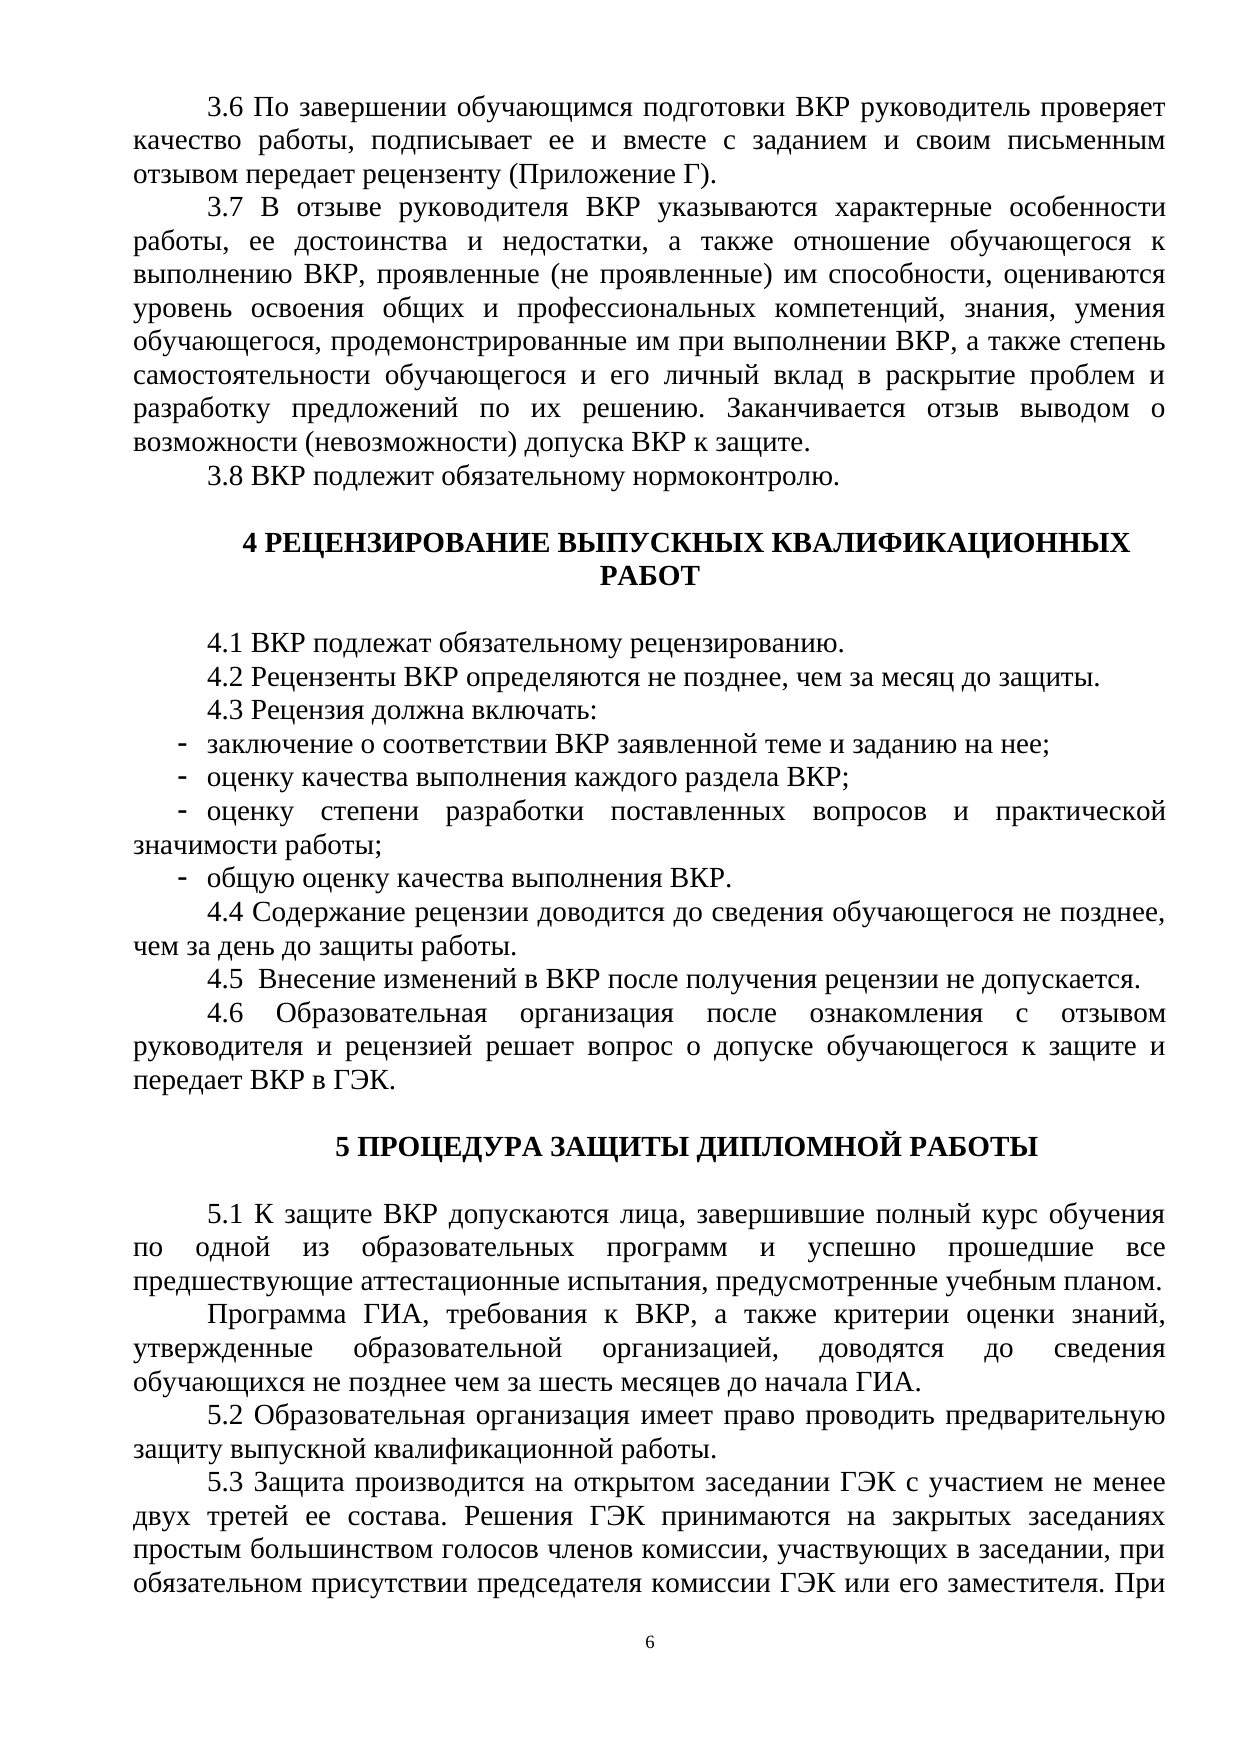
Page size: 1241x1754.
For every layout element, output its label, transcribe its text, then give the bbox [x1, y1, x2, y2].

text 5.2 Образовательная организация имеет право проводить предварительную защиту выпускной квалификационной работы. [133, 1397, 1167, 1464]
text 4 РЕЦЕНЗИРОВАНИЕ ВЫПУСКНЫХ КВАЛИФИКАЦИОННЫХ РАБОТ [133, 525, 1167, 592]
list оценку качества выполнения каждого раздела ВКР; [133, 759, 1167, 793]
text 4.4 Содержание рецензии доводится до сведения обучающегося не позднее, чем за день до защиты работы. [133, 894, 1167, 961]
text 3.7 В отзыве руководителя ВКР указываются характерные особенности работы, ее достоинства и недостатки, а также отношение обучающегося к выполнению ВКР, проявленные (не проявленные) им способности, оцениваются уровень освоения общих и профессиональных компетенций, знания, умения обучающегося, продемонстрированные им при выполнении ВКР, а также степень самостоятельности обучающегося и его личный вклад в раскрытие проблем и разработку предложений по их решению. Заканчивается отзыв выводом о возможности (невозможности) допуска ВКР к защите. [133, 189, 1167, 458]
text 4.2 Рецензенты ВКР определяются не позднее, чем за месяц до защиты. [133, 659, 1167, 692]
list общую оценку качества выполнения ВКР. [133, 860, 1167, 894]
text 5.1 К защите ВКР допускаются лица, завершившие полный курс обучения по одной из образовательных программ и успешно прошедшие все предшествующие аттестационные испытания, предусмотренные учебным планом. [133, 1196, 1167, 1297]
text 4.6 Образовательная организация после ознакомления с отзывом руководителя и рецензией решает вопрос о допуске обучающегося к защите и передает ВКР в ГЭК. [133, 995, 1167, 1095]
list заключение о соответствии ВКР заявленной теме и заданию на нее; [133, 726, 1167, 759]
text 4.3 Рецензия должна включать: [133, 692, 1167, 726]
text 3.6 По завершении обучающимся подготовки ВКР руководитель проверяет качество работы, подписывает ее и вместе с заданием и своим письменным отзывом передает рецензенту (Приложение Г). [133, 89, 1167, 189]
text 3.8 ВКР подлежит обязательному нормоконтролю. [133, 458, 1167, 491]
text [133, 1464, 1167, 1598]
text 4.1 ВКР подлежат обязательному рецензированию. [133, 625, 1167, 659]
text Программа ГИА, требования к ВКР, а также критерии оценки знаний, утвержденные образовательной организацией, доводятся до сведения обучающихся не позднее чем за шесть месяцев до начала ГИА. [133, 1297, 1167, 1397]
list оценку степени разработки поставленных вопросов и практической значимости работы; [133, 793, 1167, 860]
text 5 ПРОЦЕДУРА ЗАЩИТЫ ДИПЛОМНОЙ РАБОТЫ [133, 1129, 1167, 1162]
text 4.5 Внесение изменений в ВКР после получения рецензии не допускается. [133, 961, 1167, 995]
